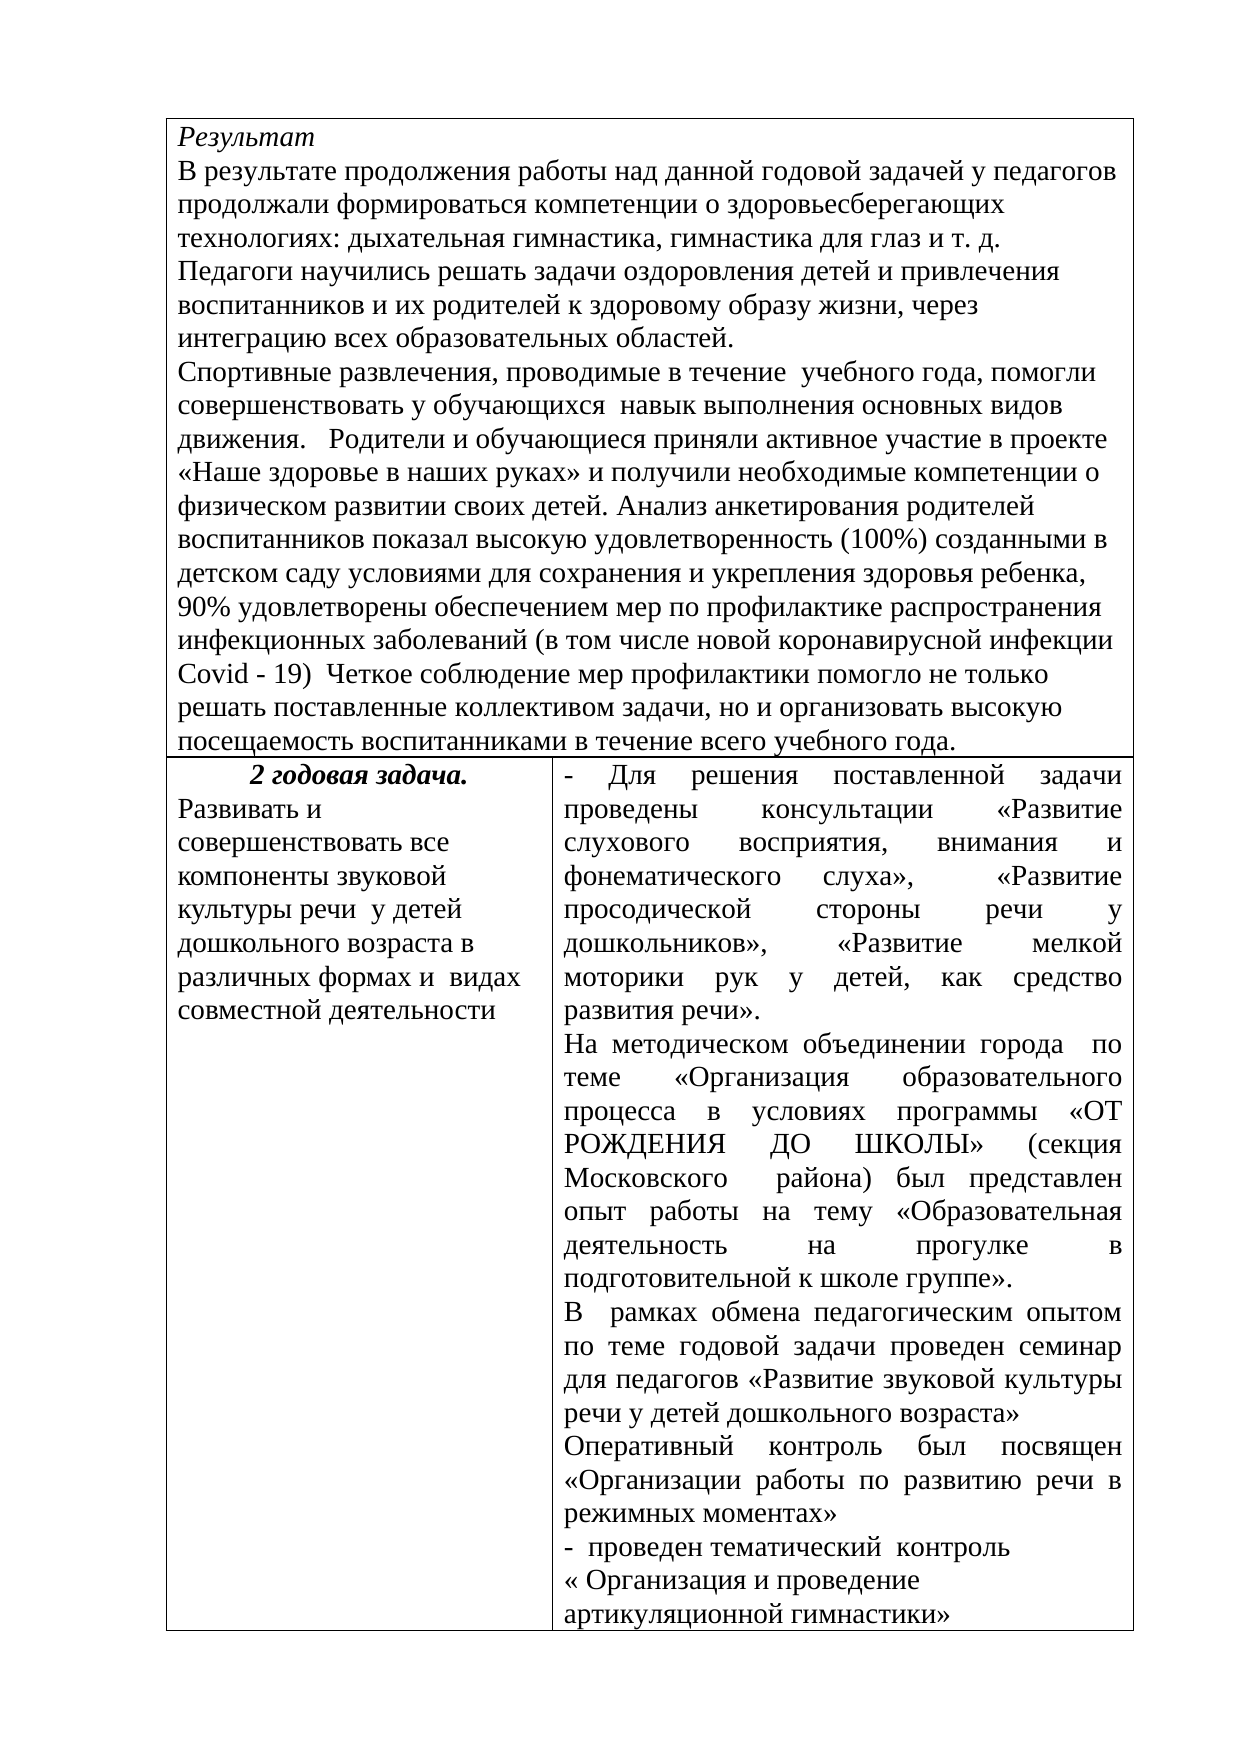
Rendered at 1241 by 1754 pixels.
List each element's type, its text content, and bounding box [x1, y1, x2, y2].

table_cell Результат В результате продолжения работы над данной годовой задачей у педагогов продолжали формироваться компетенции о здоровьесберегающих технологиях: дыхательная гимнастика, гимнастика для глаз и т. д. Педагоги научились решать задачи оздоровления детей и привлечения воспитанников и их родителей к здоровому образу жизни, через интеграцию всех образовательных областей. Спортивные развлечения, проводимые в течение учебного года, помогли совершенствовать у обучающихся навык выполнения основных видов движения. Родители и обучающиеся приняли активное участие в проекте «Наше здоровье в наших руках» и получили необходимые компетенции о физическом развитии своих детей. Анализ анкетирования родителей воспитанников показал высокую удовлетворенность (100%) созданными в детском саду условиями для сохранения и укрепления здоровья ребенка, 90% удовлетворены обеспечением мер по профилактике распространения инфекционных заболеваний (в том числе новой коронавирусной инфекции Covid - 19) Четкое соблюдение мер профилактики помогло не только решать поставленные коллективом задачи, но и организовать высокую посещаемость воспитанниками в течение всего учебного года. [167, 119, 1133, 756]
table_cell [167, 758, 552, 1629]
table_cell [553, 758, 1133, 1629]
